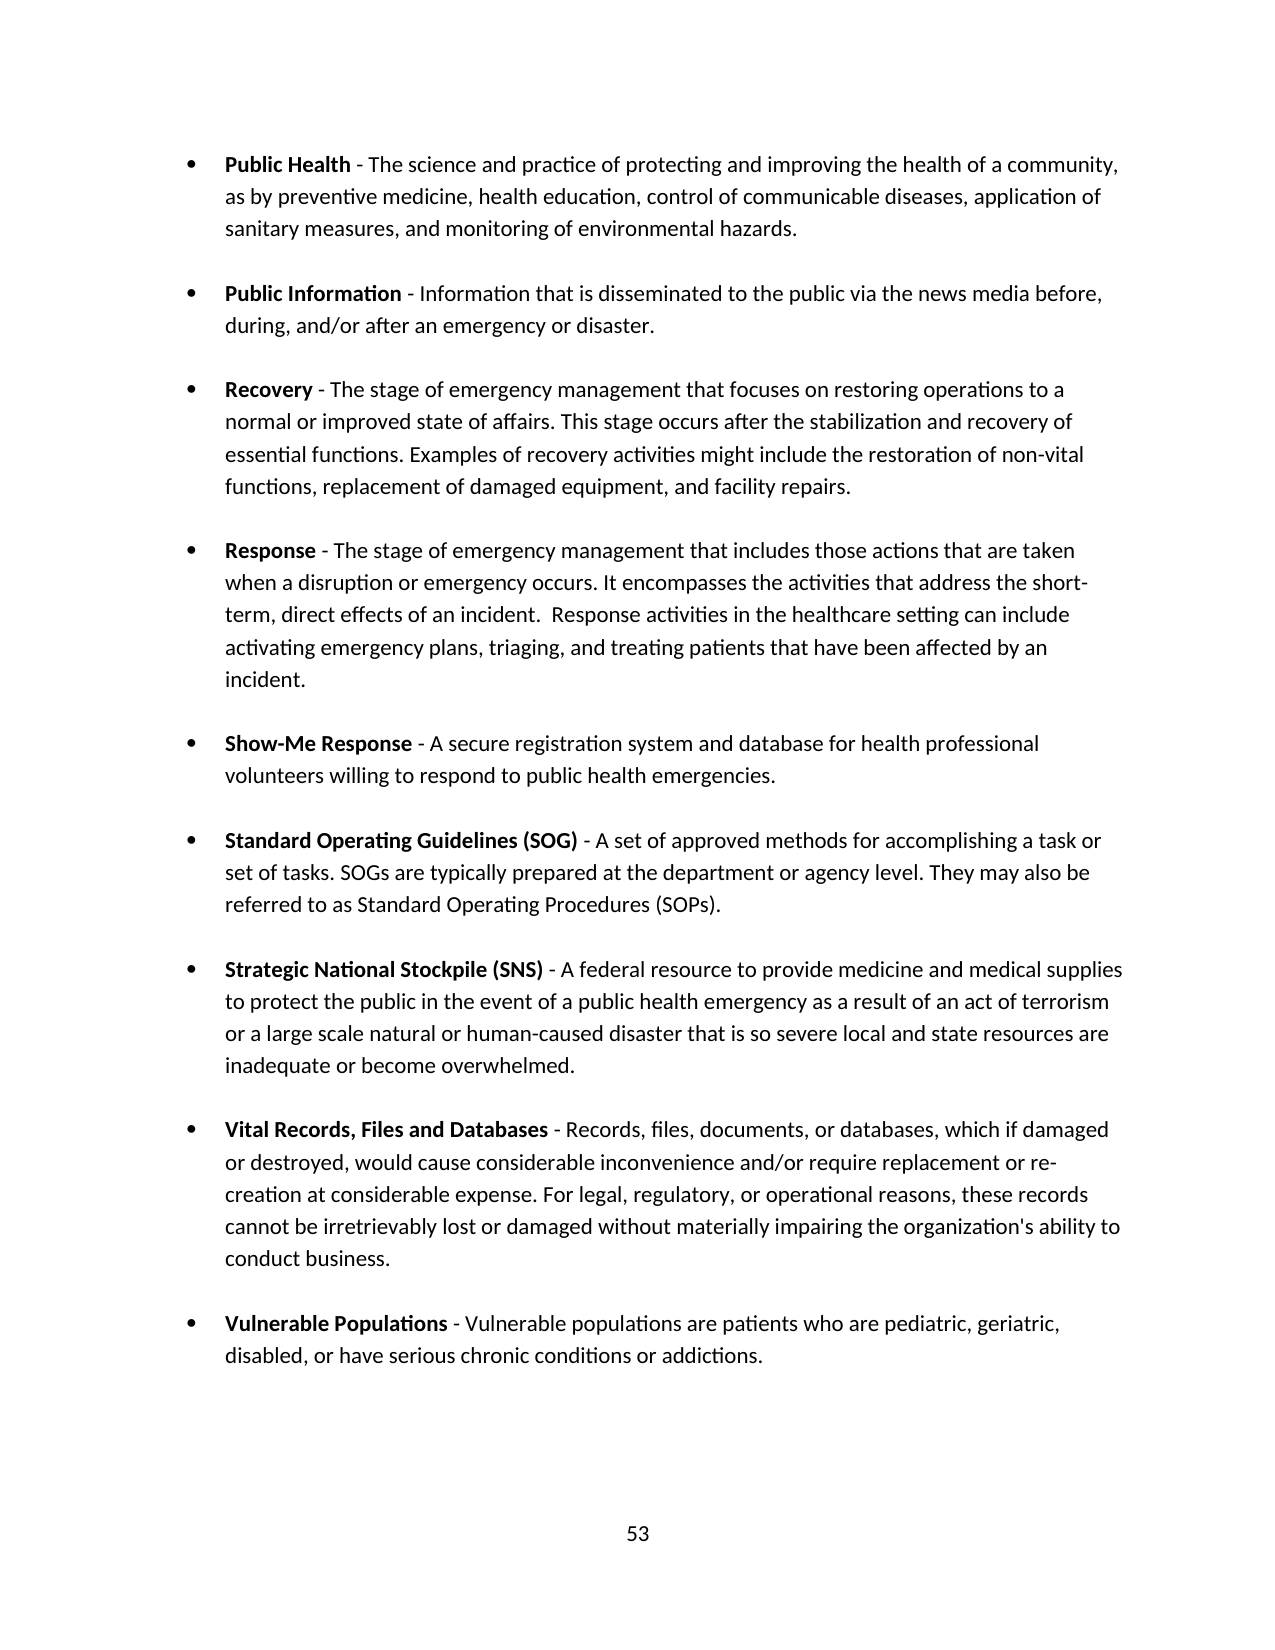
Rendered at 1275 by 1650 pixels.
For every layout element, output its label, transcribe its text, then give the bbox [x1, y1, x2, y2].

list Show-Me Response - A secure registration system and database for health professional volunteers willing to respond to public health emergencies. [187, 729, 1125, 789]
list Recovery - The stage of emergency management that focuses on restoring operations to a normal or improved state of affairs. This stage occurs after the stabilization and recovery of essential functions. Examples of recovery activities might include the restoration of non-vital functions, replacement of damaged equipment, and facility repairs. [187, 375, 1125, 500]
list Standard Operating Guidelines (SOG) - A set of approved methods for accomplishing a task or set of tasks. SOGs are typically prepared at the department or agency level. They may also be referred to as Standard Operating Procedures (SOPs). [187, 826, 1125, 918]
list Response - The stage of emergency management that includes those actions that are taken when a disruption or emergency occurs. It encompasses the activities that address the short-term, direct effects of an incident. Response activities in the healthcare setting can include activating emergency plans, triaging, and treating patients that have been affected by an incident. [187, 536, 1125, 693]
list Vulnerable Populations - Vulnerable populations are patients who are pediatric, geriatric, disabled, or have serious chronic conditions or addictions. [187, 1309, 1125, 1369]
list Strategic National Stockpile (SNS) - A federal resource to provide medicine and medical supplies to protect the public in the event of a public health emergency as a result of an act of terrorism or a large scale natural or human-caused disaster that is so severe local and state resources are inadequate or become overwhelmed. [187, 955, 1125, 1079]
list Public Health - The science and practice of protecting and improving the health of a community, as by preventive medicine, health education, control of communicable diseases, application of sanitary measures, and monitoring of environmental hazards. [187, 150, 1125, 242]
list Vital Records, Files and Databases - Records, files, documents, or databases, which if damaged or destroyed, would cause considerable inconvenience and/or require replacement or re-creation at considerable expense. For legal, regulatory, or operational reasons, these records cannot be irretrievably lost or damaged without materially impairing the organization's ability to conduct business. [187, 1116, 1125, 1272]
list Public Information - Information that is disseminated to the public via the news media before, during, and/or after an emergency or disaster. [187, 279, 1125, 339]
